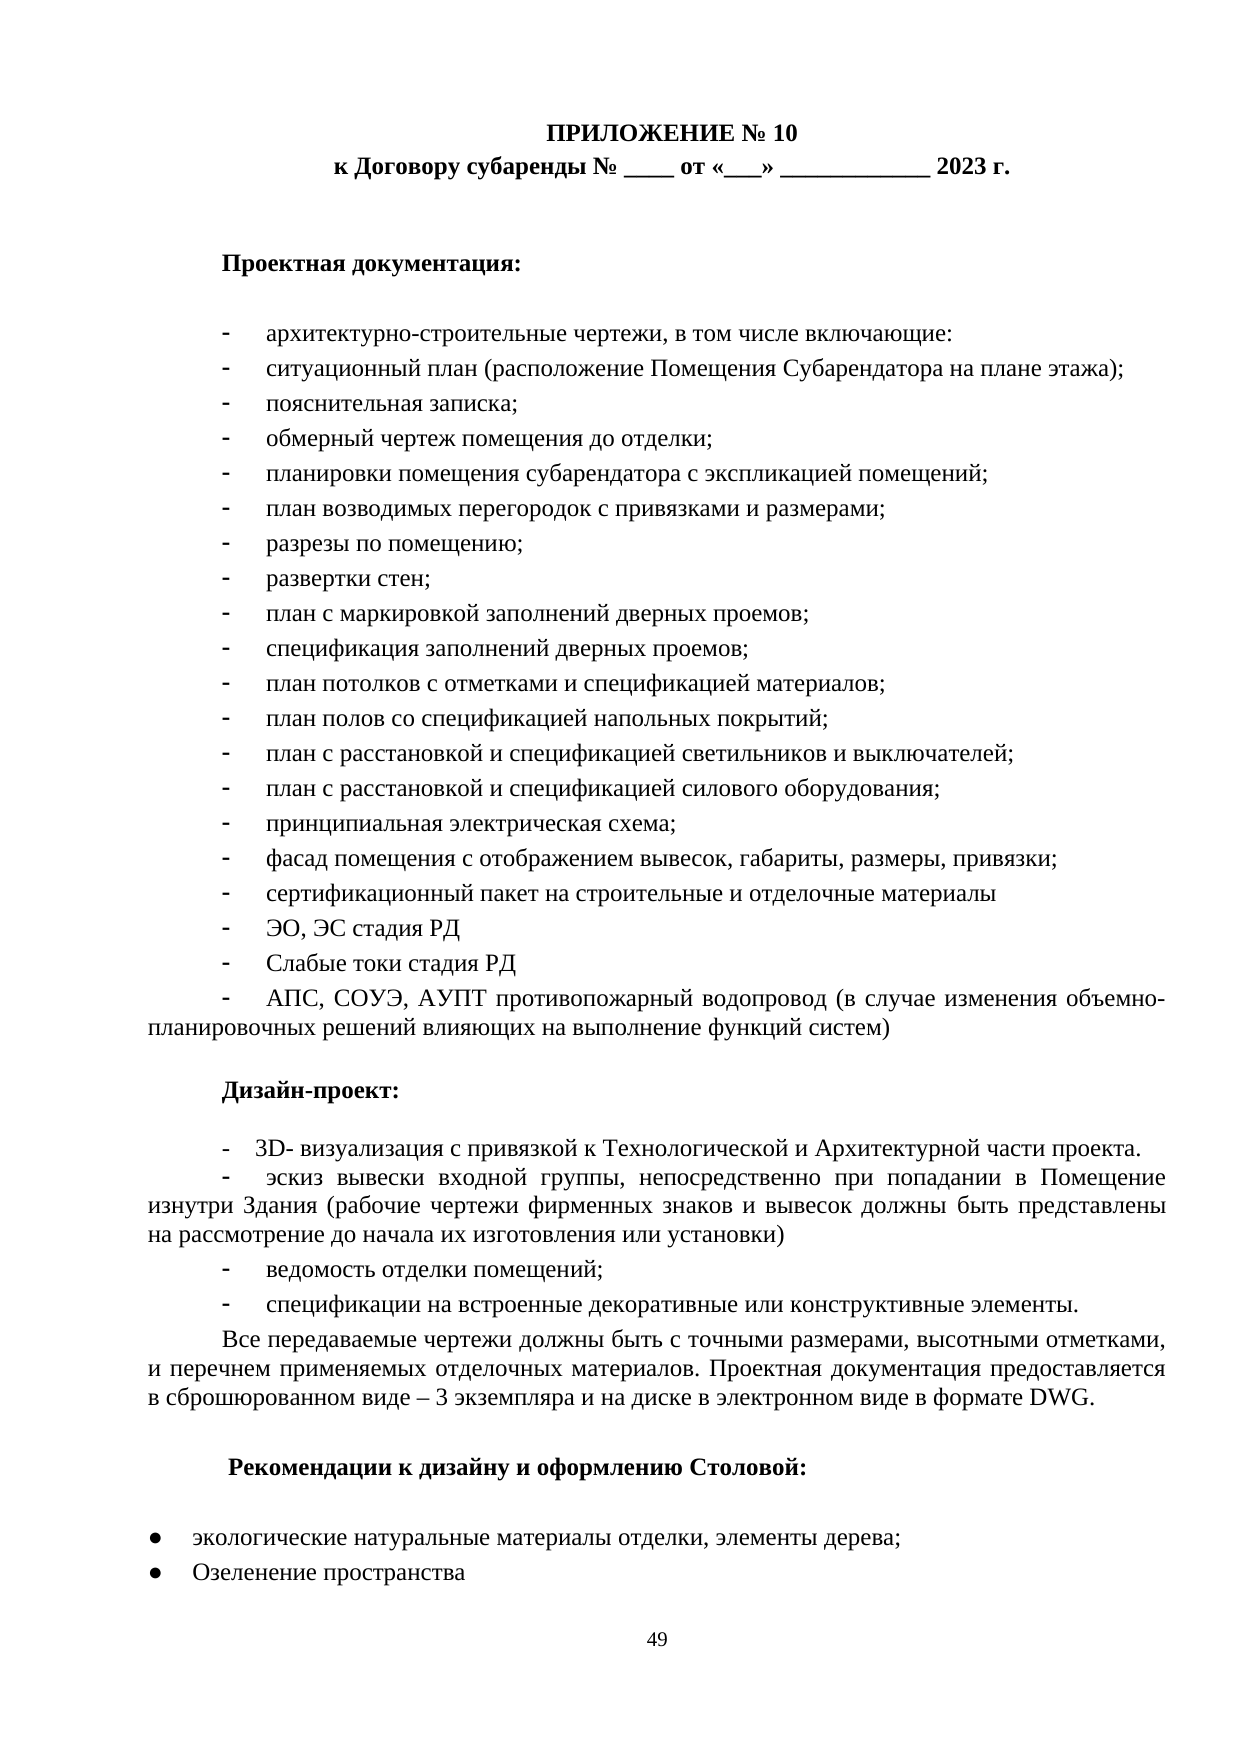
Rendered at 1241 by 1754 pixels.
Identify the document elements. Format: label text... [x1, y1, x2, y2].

list принципиальная электрическая схема; [148, 808, 1166, 837]
list спецификация заполнений дверных проемов; [148, 633, 1166, 662]
text Дизайн-проект: [148, 1075, 1166, 1104]
text Все передаваемые чертежи должны быть с точными размерами, высотными отметками, и перечнем применяемых отделочных материалов. Проектная документация предоставляется в сброшюрованном виде – 3 экземпляра и на диске в электронном виде в формате DWG. [148, 1324, 1166, 1410]
list план полов со спецификацией напольных покрытий; [148, 703, 1166, 732]
text ● экологические натуральные материалы отделки, элементы дерева; [148, 1522, 1166, 1550]
text Рекомендации к дизайну и оформлению Столовой: [148, 1452, 1166, 1480]
list план с расстановкой и спецификацией светильников и выключателей; [148, 738, 1166, 767]
text ПРИЛОЖЕНИЕ № 10 [148, 118, 1166, 147]
list обмерный чертеж помещения до отделки; [148, 423, 1166, 452]
list эскиз вывески входной группы, непосредственно при попадании в Помещение изнутри Здания (рабочие чертежи фирменных знаков и вывесок должны быть представлены на рассмотрение до начала их изготовления или установки) [148, 1162, 1166, 1248]
list Слабые токи стадия РД [148, 948, 1166, 977]
list сертификационный пакет на строительные и отделочные материалы [148, 878, 1166, 907]
text Проектная документация: [222, 248, 1166, 277]
list ведомость отделки помещений; [148, 1254, 1166, 1283]
list спецификации на встроенные декоративные или конструктивные элементы. [148, 1289, 1166, 1318]
list пояснительная записка; [148, 388, 1166, 417]
list архитектурно-строительные чертежи, в том числе включающие: [148, 318, 1166, 347]
list ситуационный план (расположение Помещения Субарендатора на плане этажа); [148, 353, 1166, 382]
list развертки стен; [148, 563, 1166, 592]
text - 3D- визуализация с привязкой к Технологической и Архитектурной части проекта. [148, 1133, 1166, 1162]
list план потолков с отметками и спецификацией материалов; [148, 668, 1166, 697]
list фасад помещения с отображением вывесок, габариты, размеры, привязки; [148, 843, 1166, 872]
text ● Озеленение пространства [148, 1557, 1166, 1585]
text к Договору субаренды № ____ от «___» ____________ 2023 г. [148, 151, 1166, 180]
list планировки помещения субарендатора с экспликацией помещений; [148, 458, 1166, 487]
list план с расстановкой и спецификацией силового оборудования; [148, 773, 1166, 802]
list план возводимых перегородок с привязками и размерами; [148, 493, 1166, 522]
list план с маркировкой заполнений дверных проемов; [148, 598, 1166, 627]
list АПС, СОУЭ, АУПТ противопожарный водопровод (в случае изменения объемно-планировочных решений влияющих на выполнение функций систем) [148, 983, 1166, 1040]
list ЭО, ЭС стадия РД [148, 913, 1166, 942]
list разрезы по помещению; [148, 528, 1166, 557]
